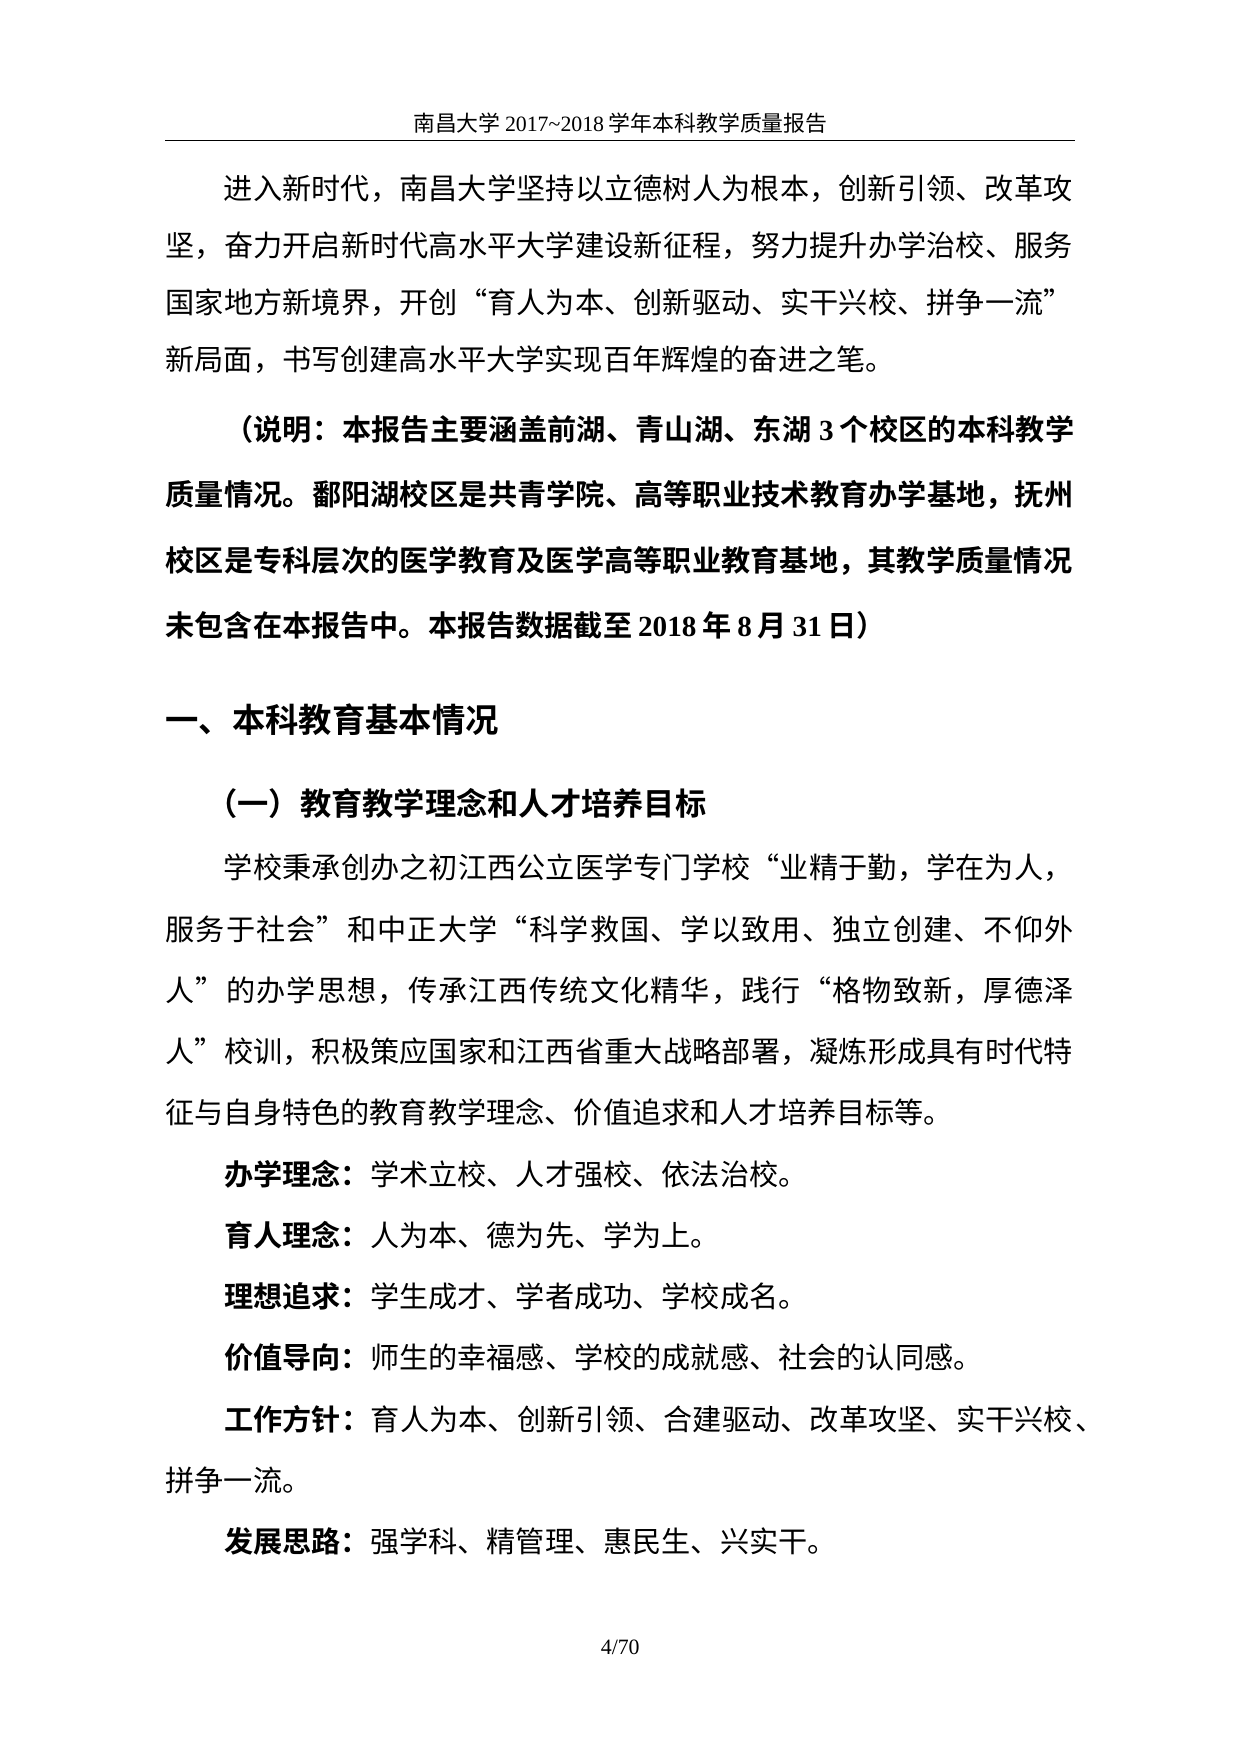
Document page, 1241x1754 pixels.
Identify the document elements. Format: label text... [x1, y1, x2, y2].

text （说明：本报告主要涵盖前湖、青山湖、东湖3个校区的本科教学质量情况。鄱阳湖校区是共青学院、高等职业技术教育办学基地，抚州校区是专科层次的医学教育及医学高等职业教育基地，其教学质量情况未包含在本报告中。本报告数据截至2018年8月31日） [165, 406, 1075, 645]
text （一）教育教学理念和人才培养目标 [165, 779, 1075, 825]
text 办学理念：学术立校、人才强校、依法治校。 [165, 1151, 1075, 1194]
text 学校秉承创办之初江西公立医学专门学校“业精于勤，学在为人，服务于社会”和中正大学“科学救国、学以致用、独立创建、不仰外人”的办学思想，传承江西传统文化精华，践行“格物致新，厚德泽人”校训，积极策应国家和江西省重大战略部署，凝炼形成具有时代特征与自身特色的教育教学理念、价值追求和人才培养目标等。 [165, 845, 1075, 1132]
text 育人理念：人为本、德为先、学为上。 [165, 1213, 1075, 1255]
text 价值导向：师生的幸福感、学校的成就感、社会的认同感。 [165, 1335, 1075, 1377]
text 发展思路：强学科、精管理、惠民生、兴实干。 [165, 1519, 1075, 1561]
text 一、本科教育基本情况 [165, 693, 1075, 742]
text 理想追求：学生成才、学者成功、学校成名。 [165, 1274, 1075, 1316]
text 进入新时代，南昌大学坚持以立德树人为根本，创新引领、改革攻坚，奋力开启新时代高水平大学建设新征程，努力提升办学治校、服务国家地方新境界，开创“育人为本、创新驱动、实干兴校、拼争一流”新局面，书写创建高水平大学实现百年辉煌的奋进之笔。 [165, 165, 1075, 379]
text 工作方针：育人为本、创新引领、合建驱动、改革攻坚、实干兴校、拼争一流。 [165, 1396, 1075, 1500]
